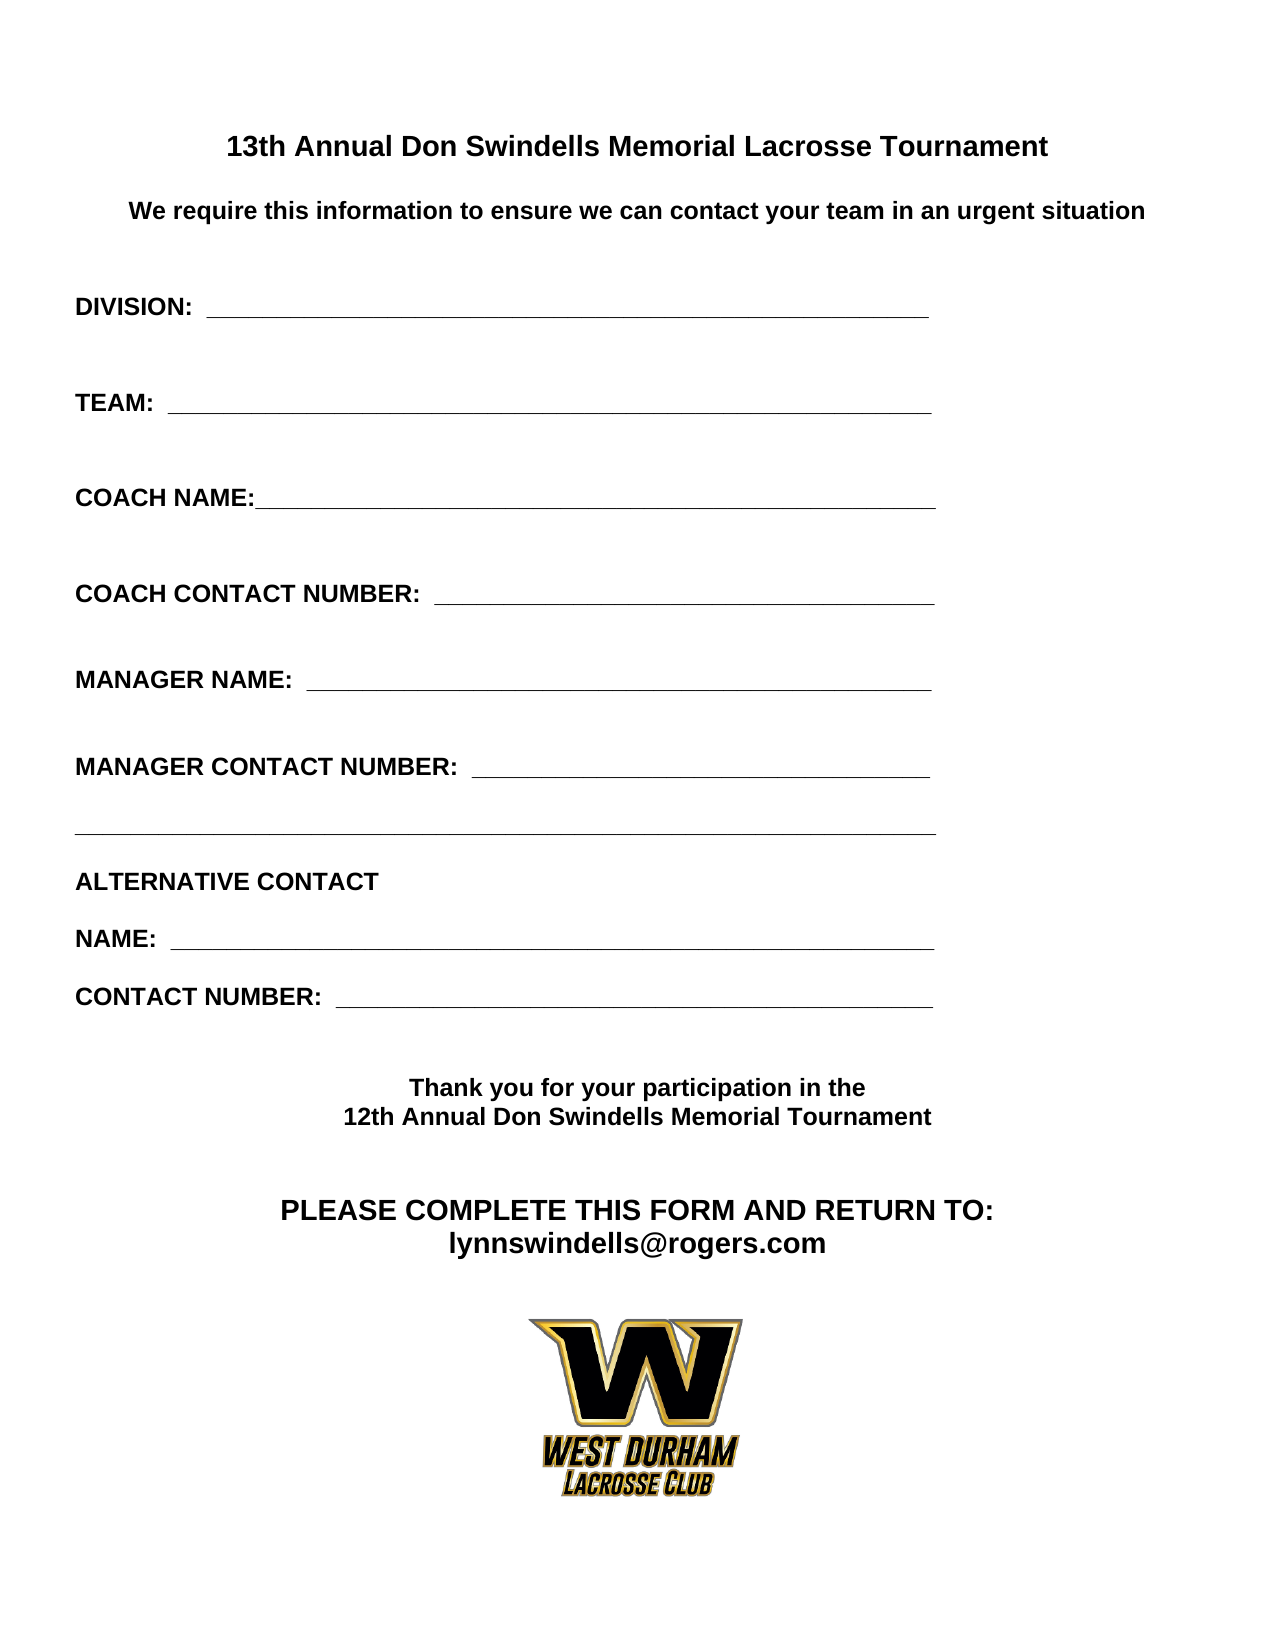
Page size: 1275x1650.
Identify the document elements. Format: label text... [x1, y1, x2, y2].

text MANAGER CONTACT NUMBER: _________________________________ [75, 752, 1200, 781]
text ALTERNATIVE CONTACT [75, 867, 1200, 896]
text lynnswindells@rogers.com [75, 1226, 1200, 1260]
text COACH NAME:_________________________________________________ [75, 483, 1200, 512]
text 12th Annual Don Swindells Memorial Tournament [75, 1102, 1200, 1130]
text TEAM: _______________________________________________________ [75, 388, 1200, 416]
text MANAGER NAME: _____________________________________________ [75, 666, 1200, 694]
text We require this information to ensure we can contact your team in an urgent situation [75, 196, 1200, 225]
text ______________________________________________________________ [75, 809, 1200, 838]
text CONTACT NUMBER: ___________________________________________ [75, 982, 1200, 1011]
picture [526, 1308, 749, 1501]
text DIVISION: ____________________________________________________ [75, 292, 1200, 321]
text 13th Annual Don Swindells Memorial Lacrosse Tournament [75, 129, 1200, 162]
text PLEASE COMPLETE THIS FORM AND RETURN TO: [75, 1193, 1200, 1226]
text COACH CONTACT NUMBER: ____________________________________ [75, 579, 1200, 608]
text Thank you for your participation in the [75, 1073, 1200, 1102]
text NAME: _______________________________________________________ [75, 924, 1200, 953]
